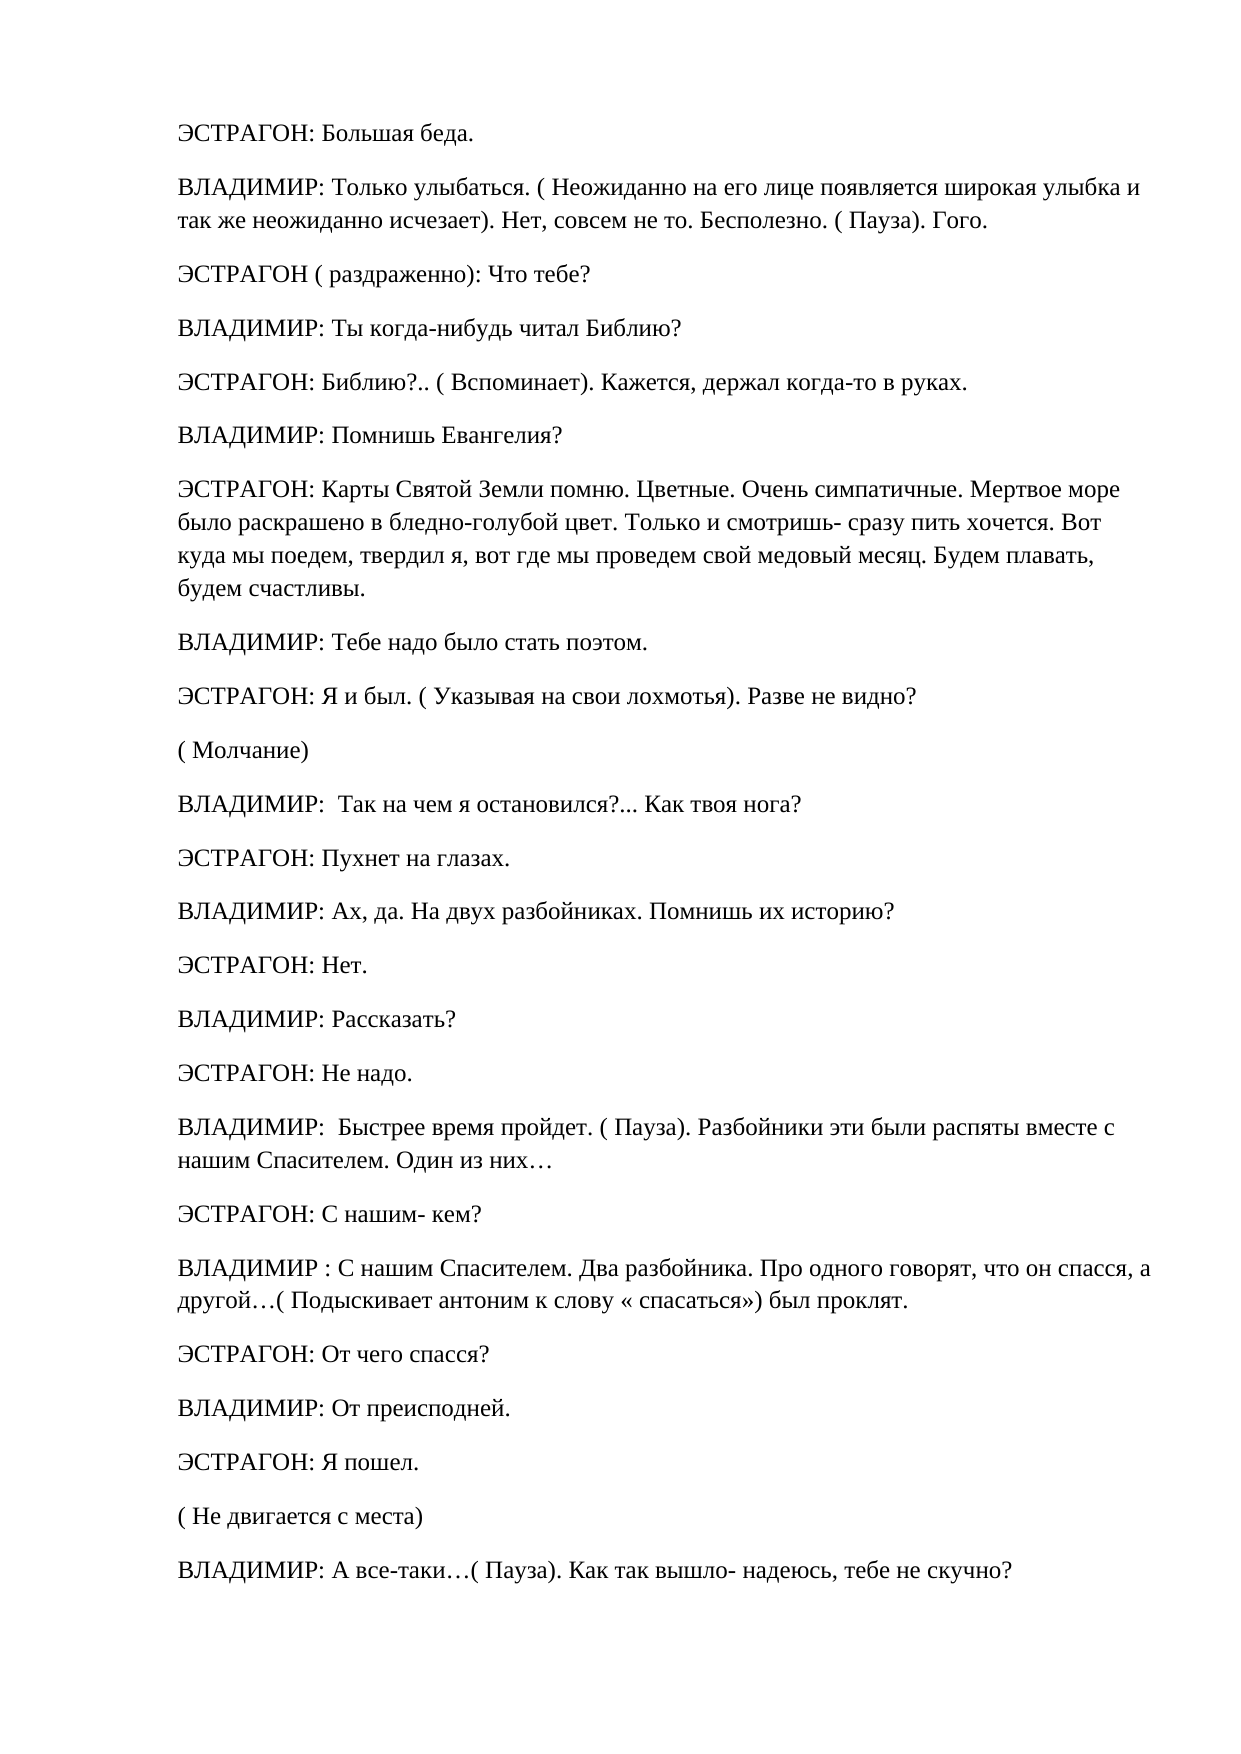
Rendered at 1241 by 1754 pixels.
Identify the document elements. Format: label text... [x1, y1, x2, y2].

text ЭСТРАГОН: Не надо. [177, 1058, 1152, 1087]
text ВЛАДИМИР: Только улыбаться. ( Неожиданно на его лице появляется широкая улыбка и так же неожиданно исчезает). Нет, совсем не то. Бесполезно. ( Пауза). Гого. [177, 172, 1152, 234]
text ВЛАДИМИР: От преисподней. [177, 1393, 1152, 1422]
text ( Молчание) [177, 735, 1152, 764]
text ВЛАДИМИР: Ты когда-нибудь читал Библию? [177, 313, 1152, 341]
text ЭСТРАГОН: Нет. [177, 950, 1152, 979]
text ЭСТРАГОН: Карты Святой Земли помню. Цветные. Очень симпатичные. Мертвое море было раскрашено в бледно-голубой цвет. Только и смотришь- сразу пить хочется. Вот куда мы поедем, твердил я, вот где мы проведем свой медовый месяц. Будем плавать, будем счастливы. [177, 474, 1152, 602]
text ВЛАДИМИР: Тебе надо было стать поэтом. [177, 627, 1152, 656]
text ВЛАДИМИР: Ах, да. На двух разбойниках. Помнишь их историю? [177, 896, 1152, 925]
text ЭСТРАГОН: От чего спасся? [177, 1339, 1152, 1368]
text ВЛАДИМИР: А все-таки…( Пауза). Как так вышло- надеюсь, тебе не скучно? [177, 1555, 1152, 1584]
text ВЛАДИМИР: Быстрее время пройдет. ( Пауза). Разбойники эти были распяты вместе с нашим Спасителем. Один из них… [177, 1112, 1152, 1174]
text ЭСТРАГОН: Я и был. ( Указывая на свои лохмотья). Разве не видно? [177, 681, 1152, 710]
text ЭСТРАГОН: Библию?.. ( Вспоминает). Кажется, держал когда-то в руках. [177, 367, 1152, 395]
text ЭСТРАГОН: С нашим- кем? [177, 1199, 1152, 1227]
text ЭСТРАГОН: Я пошел. [177, 1447, 1152, 1476]
text ЭСТРАГОН: Пухнет на глазах. [177, 843, 1152, 871]
text ЭСТРАГОН ( раздраженно): Что тебе? [177, 259, 1152, 288]
text ВЛАДИМИР: Так на чем я остановился?... Как твоя нога? [177, 789, 1152, 817]
text ВЛАДИМИР : С нашим Спасителем. Два разбойника. Про одного говорят, что он спасся, а другой…( Подыскивает антоним к слову « спасаться») был проклят. [177, 1253, 1152, 1314]
text ЭСТРАГОН: Большая беда. [177, 118, 1152, 147]
text ( Не двигается с места) [177, 1501, 1152, 1530]
text ВЛАДИМИР: Рассказать? [177, 1004, 1152, 1033]
text ВЛАДИМИР: Помнишь Евангелия? [177, 420, 1152, 449]
